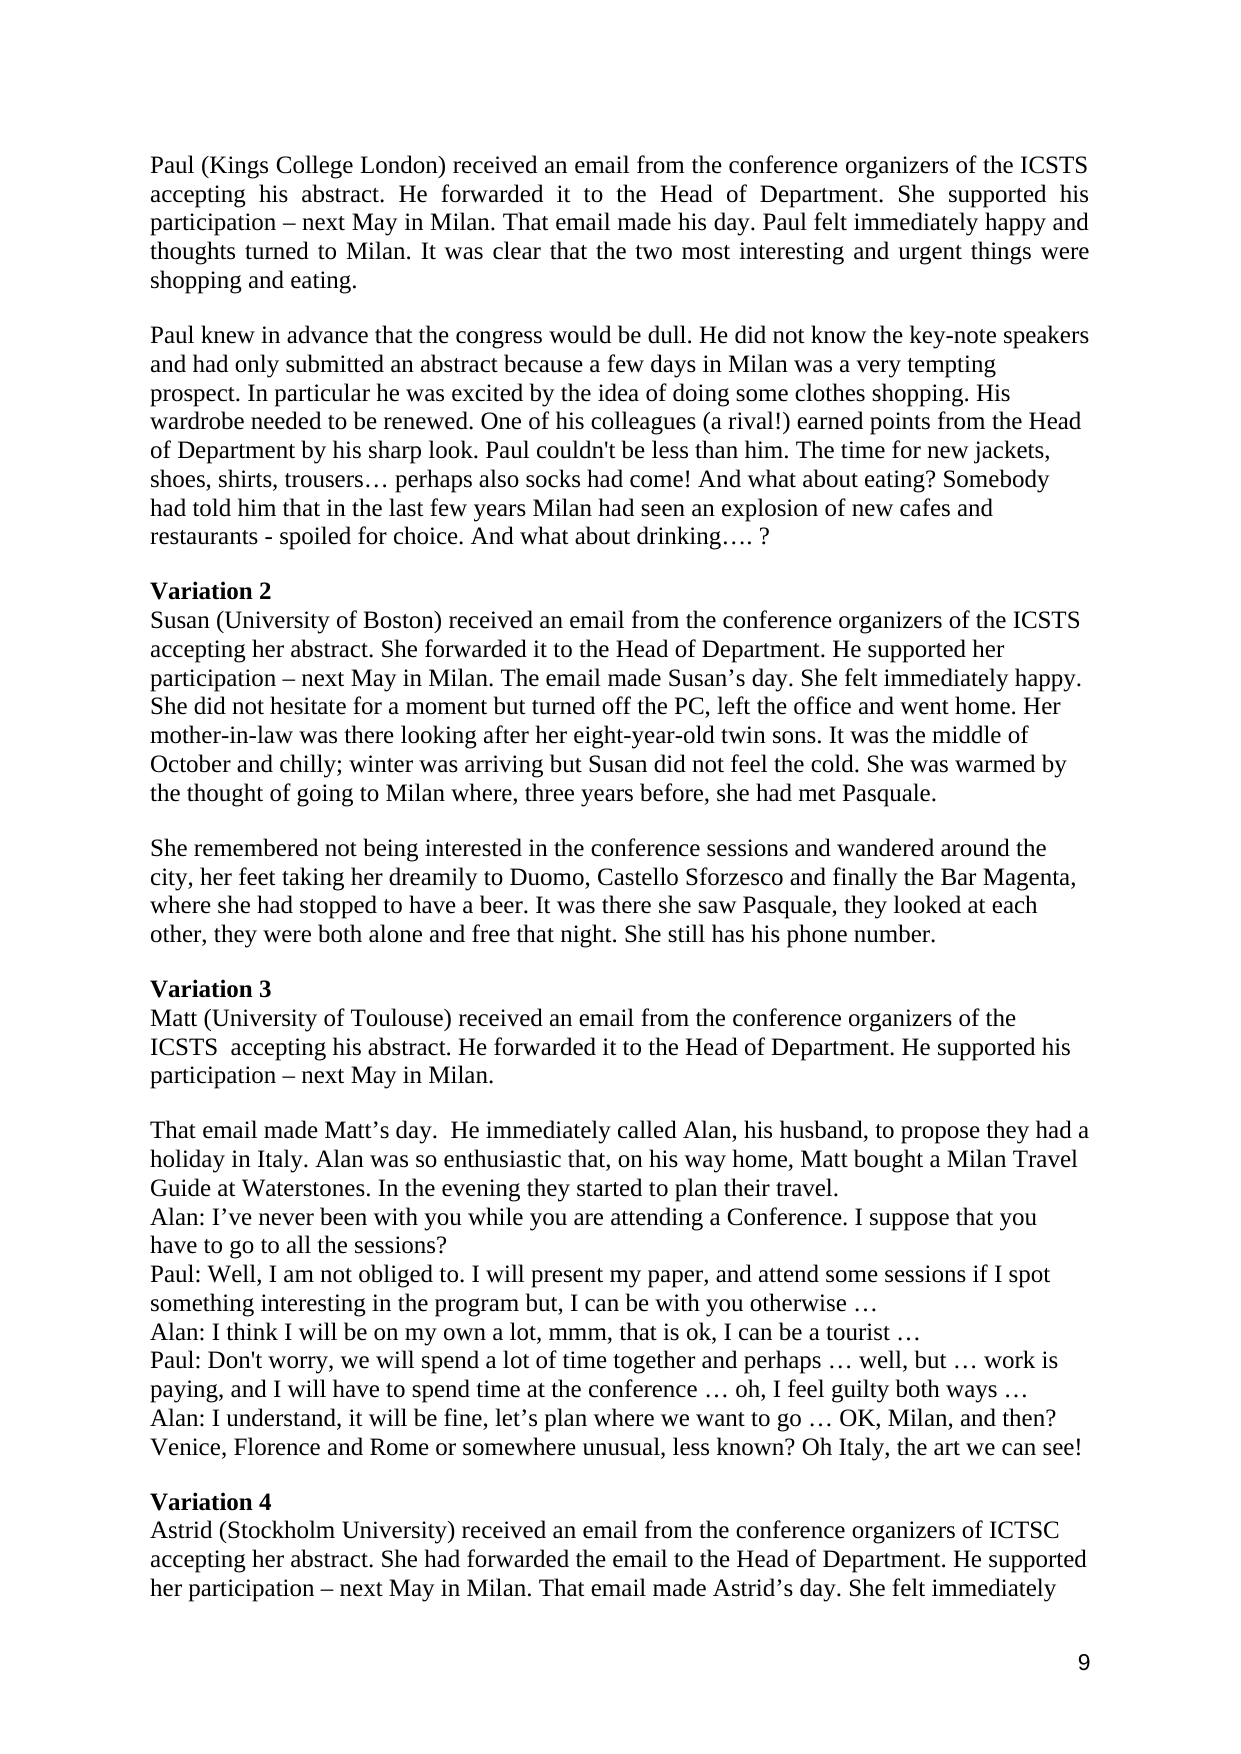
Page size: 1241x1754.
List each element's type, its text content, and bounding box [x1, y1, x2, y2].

text Matt (University of Toulouse) received an email from the conference organizers of the ICSTS accepting his abstract. He forwarded it to the Head of Department. He supported his participation – next May in Milan. [150, 1003, 1090, 1089]
text That email made Matt’s day. He immediately called Alan, his husband, to propose they had a holiday in Italy. Alan was so enthusiastic that, on his way home, Matt bought a Milan Travel Guide at Waterstones. In the evening they started to plan their travel. [150, 1116, 1090, 1202]
text Alan: I understand, it will be fine, let’s plan where we want to go … OK, Milan, and then? Venice, Florence and Rome or somewhere unusual, less known? Oh Italy, the art we can see! [150, 1403, 1090, 1461]
text Susan (University of Boston) received an email from the conference organizers of the ICSTS accepting her abstract. She forwarded it to the Head of Department. He supported her participation – next May in Milan. The email made Susan’s day. She felt immediately happy. She did not hesitate for a moment but turned off the PC, left the office and went home. Her mother-in-law was there looking after her eight-year-old twin sons. It was the middle of October and chilly; winter was arriving but Susan did not feel the cold. She was warmed by the thought of going to Milan where, three years before, she had met Pasquale. [150, 605, 1090, 806]
text Paul knew in advance that the congress would be dull. He did not know the key-note speakers and had only submitted an abstract because a few days in Milan was a very tempting prospect. In particular he was excited by the idea of doing some clothes shopping. His wardrobe needed to be renewed. One of his colleagues (a rival!) earned points from the Head of Department by his sharp look. Paul couldn't be less than him. The time for new jackets, shoes, shirts, trousers… perhaps also socks had come! And what about eating? Somebody had told him that in the last few years Milan had seen an explosion of new cafes and restaurants - spoiled for choice. And what about drinking…. ? [150, 320, 1090, 550]
text She remembered not being interested in the conference sessions and wandered around the city, her feet taking her dreamily to Duomo, Castello Sforzesco and finally the Bar Magenta, where she had stopped to have a beer. It was there she saw Pasquale, they looked at each other, they were both alone and free that night. She still has his phone number. [150, 833, 1090, 948]
text Paul: Well, I am not obliged to. I will present my paper, and attend some sessions if I spot something interesting in the program but, I can be with you otherwise … [150, 1259, 1090, 1317]
text Paul (Kings College London) received an email from the conference organizers of the ICSTS accepting his abstract. He forwarded it to the Head of Department. She supported his participation – next May in Milan. That email made his day. Paul felt immediately happy and thoughts turned to Milan. It was clear that the two most interesting and urgent things were shopping and eating. [150, 150, 1090, 294]
text Paul: Don't worry, we will spend a lot of time together and perhaps … well, but … work is paying, and I will have to spend time at the conference … oh, I feel guilty both ways … [150, 1346, 1090, 1403]
text Alan: I think I will be on my own a lot, mmm, that is ok, I can be a tourist … [150, 1317, 1090, 1346]
text Alan: I’ve never been with you while you are attending a Conference. I suppose that you have to go to all the sessions? [150, 1202, 1090, 1259]
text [150, 1516, 1090, 1602]
text Variation 3 [150, 974, 1090, 1003]
text Variation 4 [150, 1487, 1090, 1516]
text Variation 2 [150, 576, 1090, 605]
